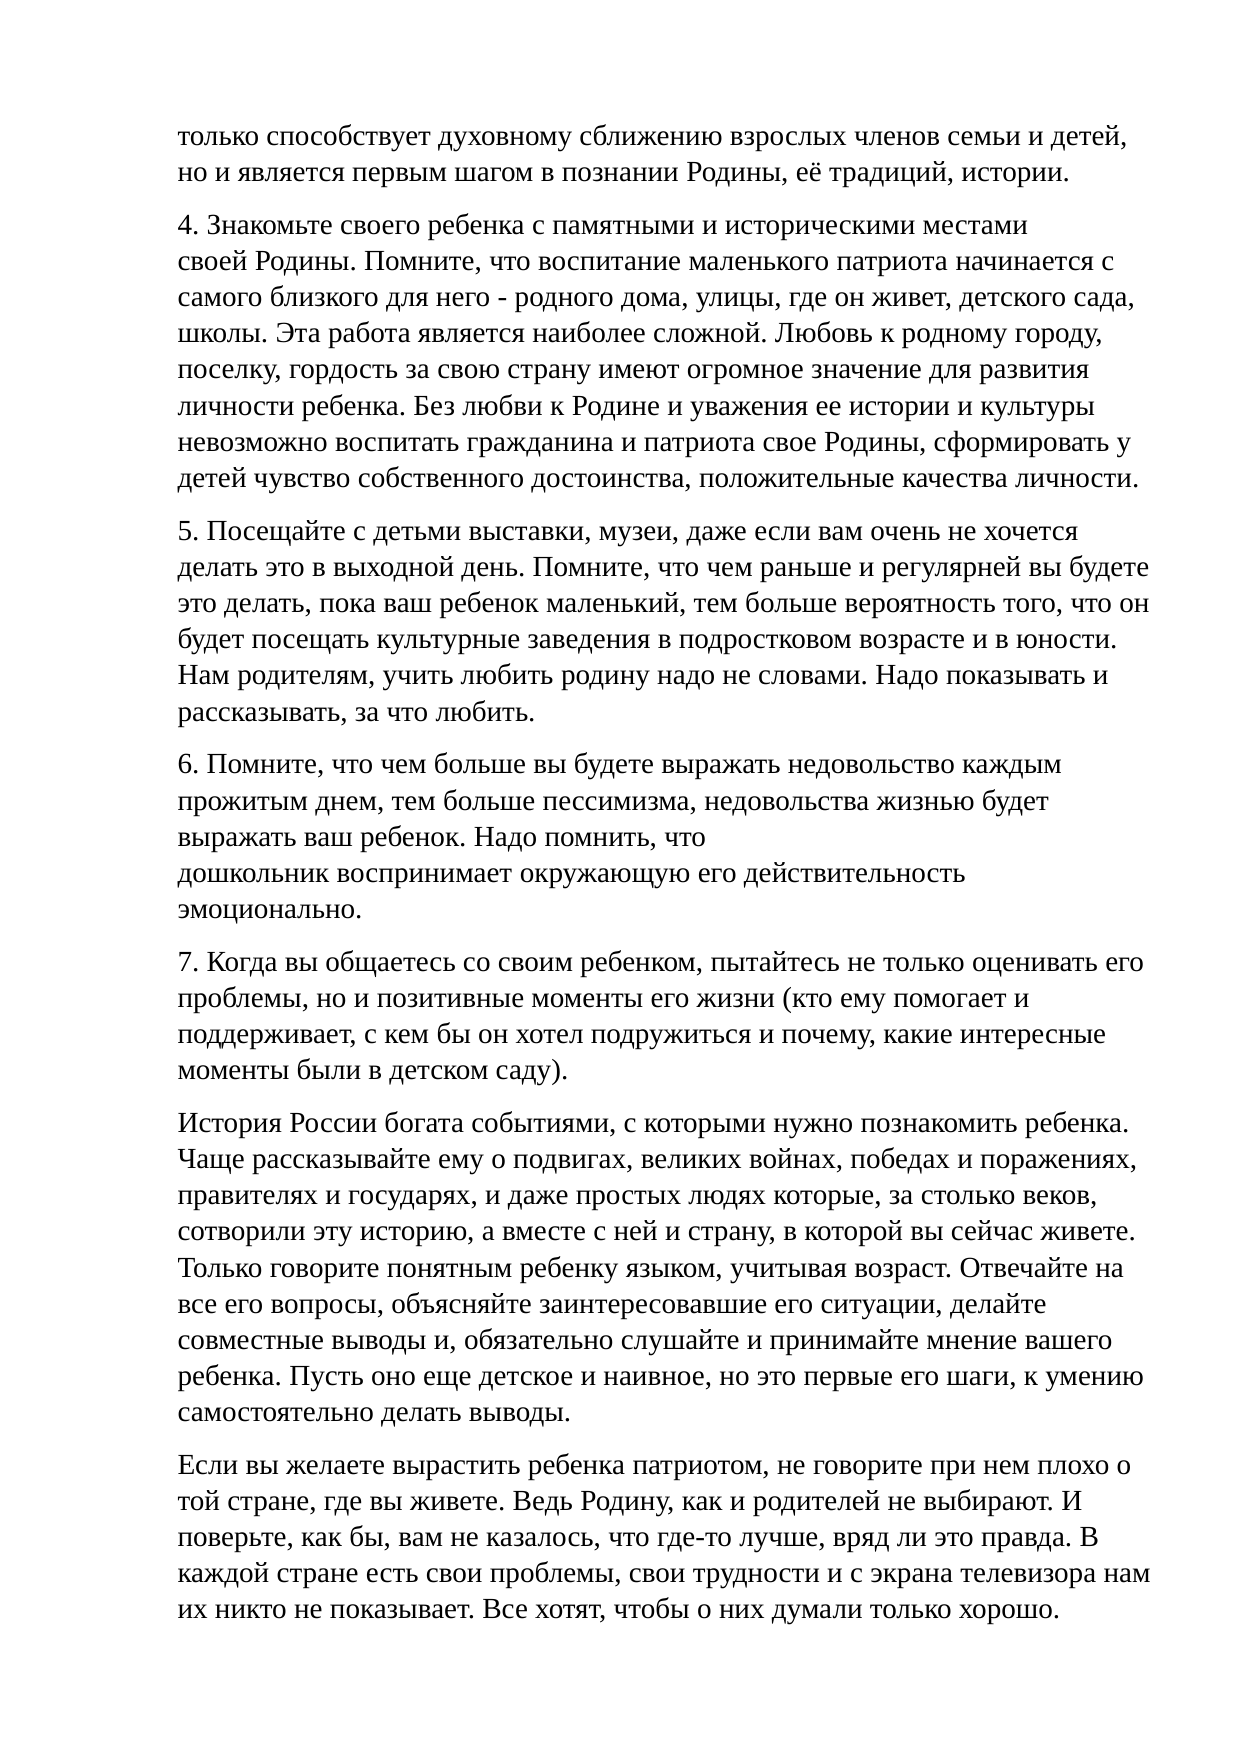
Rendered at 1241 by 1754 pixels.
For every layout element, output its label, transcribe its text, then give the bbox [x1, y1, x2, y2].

text История России богата событиями, с которыми нужно познакомить ребенка. Чаще рассказывайте ему о подвигах, великих войнах, победах и поражениях, правителях и государях, и даже простых людях которые, за столько веков, сотворили эту историю, а вместе с ней и страну, в которой вы сейчас живете. Только говорите понятным ребенку языком, учитывая возраст. Отвечайте на все его вопросы, объясняйте заинтересовавшие его ситуации, делайте совместные выводы и, обязательно слушайте и принимайте мнение вашего ребенка. Пусть оно еще детское и наивное, но это первые его шаги, к умению самостоятельно делать выводы. [177, 1105, 1152, 1428]
text 6. Помните, что чем больше вы будете выражать недовольство каждым прожитым днем, тем больше пессимизма, недовольства жизнью будет выражать ваш ребенок. Надо помнить, что дошкольник воспринимает окружающую его действительность эмоционально. [177, 746, 1152, 924]
text 7. Когда вы общаетесь со своим ребенком, пытайтесь не только оценивать его проблемы, но и позитивные моменты его жизни (кто ему помогает и поддерживает, с кем бы он хотел подружиться и почему, какие интересные моменты были в детском саду). [177, 944, 1152, 1086]
text Если вы желаете вырастить ребенка патриотом, не говорите при нем плохо о той стране, где вы живете. Ведь Родину, как и родителей не выбирают. И поверьте, как бы, вам не казалось, что где-то лучше, вряд ли это правда. В каждой стране есть свои проблемы, свои трудности и с экрана телевизора нам их никто не показывает. Все хотят, чтобы о них думали только хорошо. [177, 1447, 1152, 1625]
text 5. Посещайте с детьми выставки, музеи, даже если вам очень не хочется делать это в выходной день. Помните, что чем раньше и регулярней вы будете это делать, пока ваш ребенок маленький, тем больше вероятность того, что он будет посещать культурные заведения в подростковом возрасте и в юности. Нам родителям, учить любить родину надо не словами. Надо показывать и рассказывать, за что любить. [177, 513, 1152, 727]
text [177, 118, 1152, 188]
text 4. Знакомьте своего ребенка с памятными и историческими местами своей Родины. Помните, что воспитание маленького патриота начинается с самого близкого для него - родного дома, улицы, где он живет, детского сада, школы. Эта работа является наиболее сложной. Любовь к родному городу, поселку, гордость за свою страну имеют огромное значение для развития личности ребенка. Без любви к Родине и уважения ее истории и культуры невозможно воспитать гражданина и патриота свое Родины, сформировать у детей чувство собственного достоинства, положительные качества личности. [177, 207, 1152, 494]
